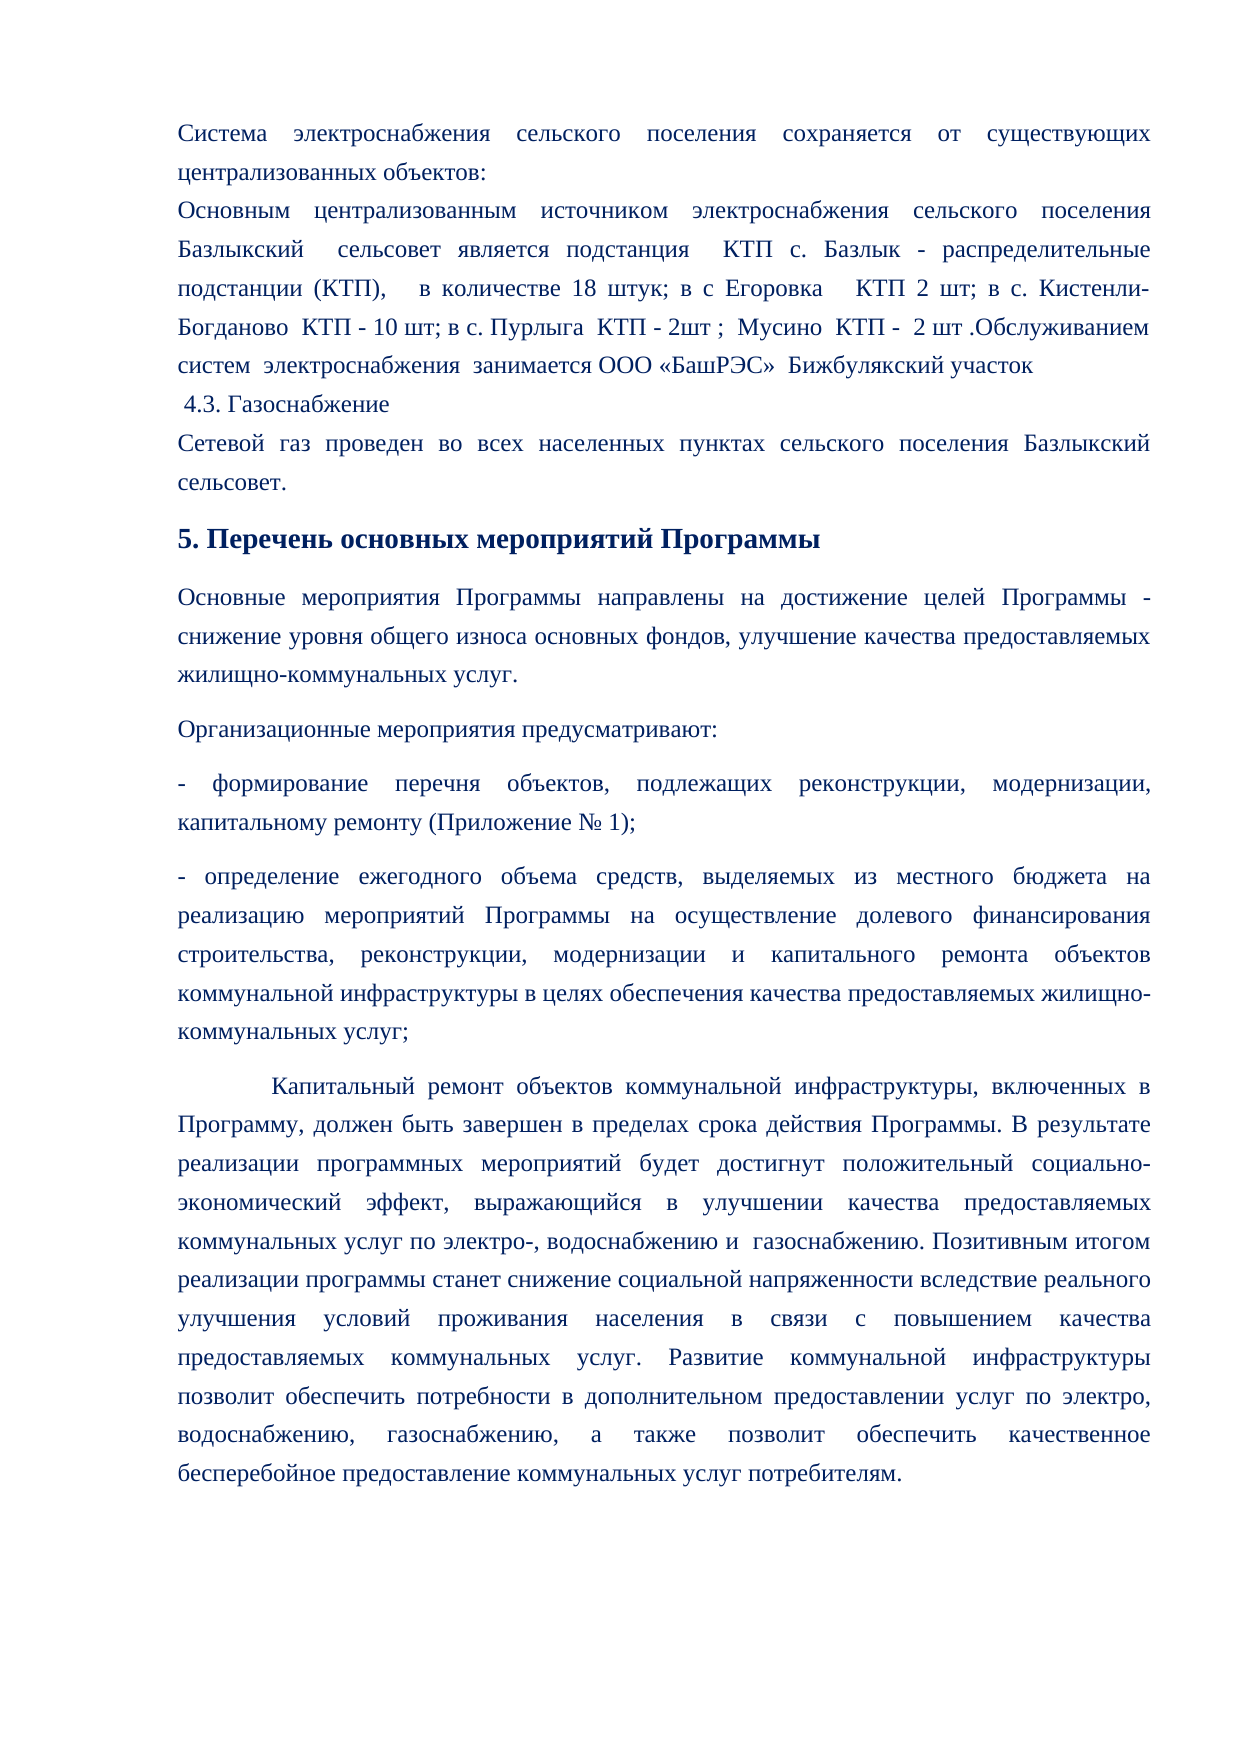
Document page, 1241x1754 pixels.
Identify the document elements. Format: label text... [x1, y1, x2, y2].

text Система электроснабжения сельского поселения сохраняется от существующих централизованных объектов: [177, 118, 1152, 186]
text Организационные мероприятия предусматривают: [177, 714, 1152, 743]
text Основным централизованным источником электроснабжения сельского поселения Базлыкский сельсовет является подстанция КТП с. Базлык - распределительные подстанции (КТП), в количестве 18 штук; в с Егоровка КТП 2 шт; в с. Кистенли-Богданово КТП - 10 шт; в с. Пурлыга КТП - 2шт ; Мусино КТП - 2 шт .Обслуживанием систем электроснабжения занимается ООО «БашРЭС» Бижбулякский участок [177, 196, 1152, 379]
text 5. Перечень основных мероприятий Программы [177, 521, 1152, 555]
text - формирование перечня объектов, подлежащих реконструкции, модернизации, капитальному ремонту (Приложение № 1); [177, 768, 1152, 836]
text Капитальный ремонт объектов коммунальной инфраструктуры, включенных в Программу, должен быть завершен в пределах срока действия Программы. В результате реализации программных мероприятий будет достигнут положительный социально-экономический эффект, выражающийся в улучшении качества предоставляемых коммунальных услуг по электро-, водоснабжению и газоснабжению. Позитивным итогом реализации программы станет снижение социальной напряженности вследствие реального улучшения условий проживания населения в связи с повышением качества предоставляемых коммунальных услуг. Развитие коммунальной инфраструктуры позволит обеспечить потребности в дополнительном предоставлении услуг по электро, водоснабжению, газоснабжению, а также позволит обеспечить качественное бесперебойное предоставление коммунальных услуг потребителям. [177, 1071, 1152, 1487]
text - определение ежегодного объема средств, выделяемых из местного бюджета на реализацию мероприятий Программы на осуществление долевого финансирования строительства, реконструкции, модернизации и капитального ремонта объектов коммунальной инфраструктуры в целях обеспечения качества предоставляемых жилищно-коммунальных услуг; [177, 861, 1152, 1045]
text Основные мероприятия Программы направлены на достижение целей Программы - снижение уровня общего износа основных фондов, улучшение качества предоставляемых жилищно-коммунальных услуг. [177, 582, 1152, 688]
text 4.3. Газоснабжение [177, 389, 1152, 418]
text Сетевой газ проведен во всех населенных пунктах сельского поселения Базлыкский сельсовет. [177, 428, 1152, 496]
